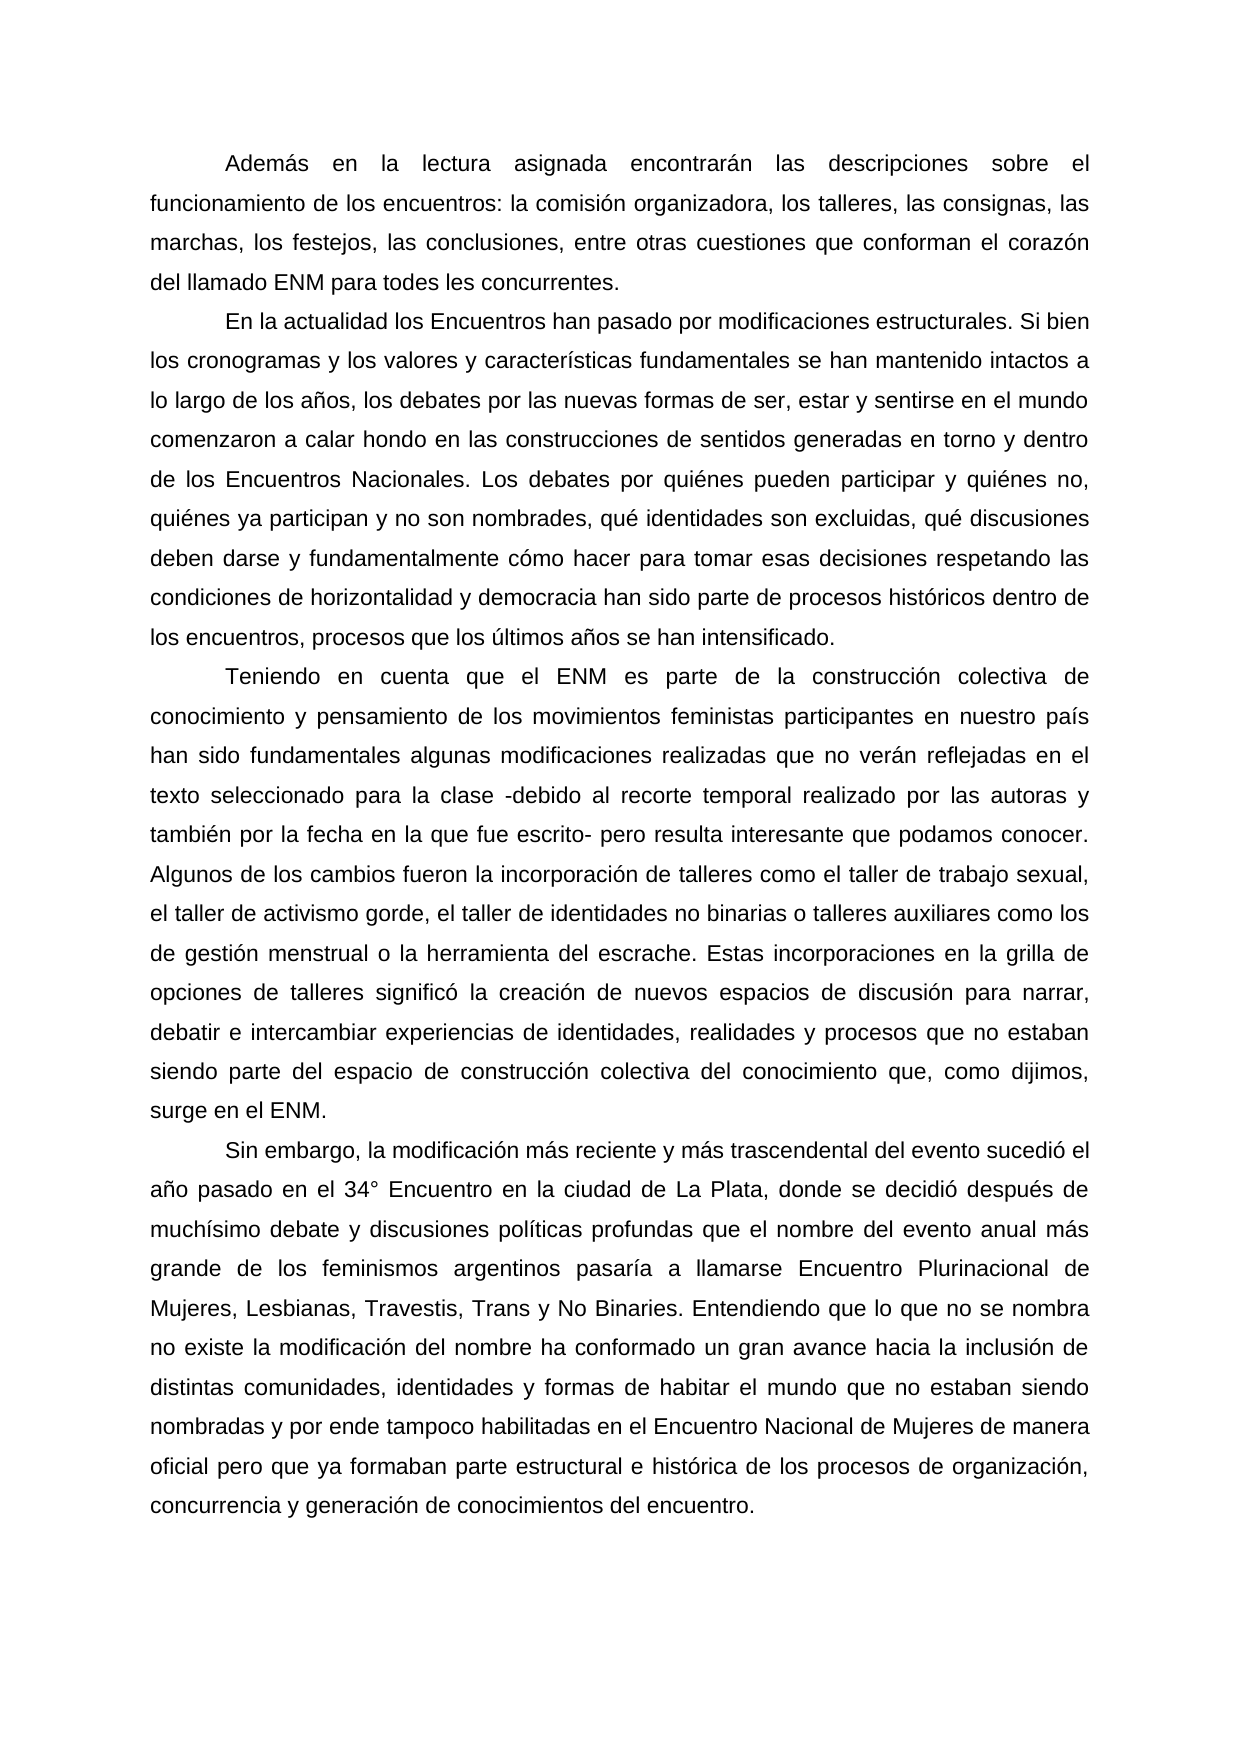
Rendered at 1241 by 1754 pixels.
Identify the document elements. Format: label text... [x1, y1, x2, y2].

text En la actualidad los Encuentros han pasado por modificaciones estructurales. Si bien los cronogramas y los valores y características fundamentales se han mantenido intactos a lo largo de los años, los debates por las nuevas formas de ser, estar y sentirse en el mundo comenzaron a calar hondo en las construcciones de sentidos generadas en torno y dentro de los Encuentros Nacionales. Los debates por quiénes pueden participar y quiénes no, quiénes ya participan y no son nombrades, qué identidades son excluidas, qué discusiones deben darse y fundamentalmente cómo hacer para tomar esas decisiones respetando las condiciones de horizontalidad y democracia han sido parte de procesos históricos dentro de los encuentros, procesos que los últimos años se han intensificado. [150, 308, 1090, 650]
text Teniendo en cuenta que el ENM es parte de la construcción colectiva de conocimiento y pensamiento de los movimientos feministas participantes en nuestro país han sido fundamentales algunas modificaciones realizadas que no verán reflejadas en el texto seleccionado para la clase -debido al recorte temporal realizado por las autoras y también por la fecha en la que fue escrito- pero resulta interesante que podamos conocer. Algunos de los cambios fueron la incorporación de talleres como el taller de trabajo sexual, el taller de activismo gorde, el taller de identidades no binarias o talleres auxiliares como los de gestión menstrual o la herramienta del escrache. Estas incorporaciones en la grilla de opciones de talleres significó la creación de nuevos espacios de discusión para narrar, debatir e intercambiar experiencias de identidades, realidades y procesos que no estaban siendo parte del espacio de construcción colectiva del conocimiento que, como dijimos, surge en el ENM. [150, 663, 1090, 1124]
text Sin embargo, la modificación más reciente y más trascendental del evento sucedió el año pasado en el 34° Encuentro en la ciudad de La Plata, donde se decidió después de muchísimo debate y discusiones políticas profundas que el nombre del evento anual más grande de los feminismos argentinos pasaría a llamarse Encuentro Plurinacional de Mujeres, Lesbianas, Travestis, Trans y No Binaries. Entendiendo que lo que no se nombra no existe la modificación del nombre ha conformado un gran avance hacia la inclusión de distintas comunidades, identidades y formas de habitar el mundo que no estaban siendo nombradas y por ende tampoco habilitadas en el Encuentro Nacional de Mujeres de manera oficial pero que ya formaban parte estructural e histórica de los procesos de organización, concurrencia y generación de conocimientos del encuentro. [150, 1137, 1090, 1519]
text Además en la lectura asignada encontrarán las descripciones sobre el funcionamiento de los encuentros: la comisión organizadora, los talleres, las consignas, las marchas, los festejos, las conclusiones, entre otras cuestiones que conforman el corazón del llamado ENM para todes les concurrentes. [150, 150, 1090, 295]
